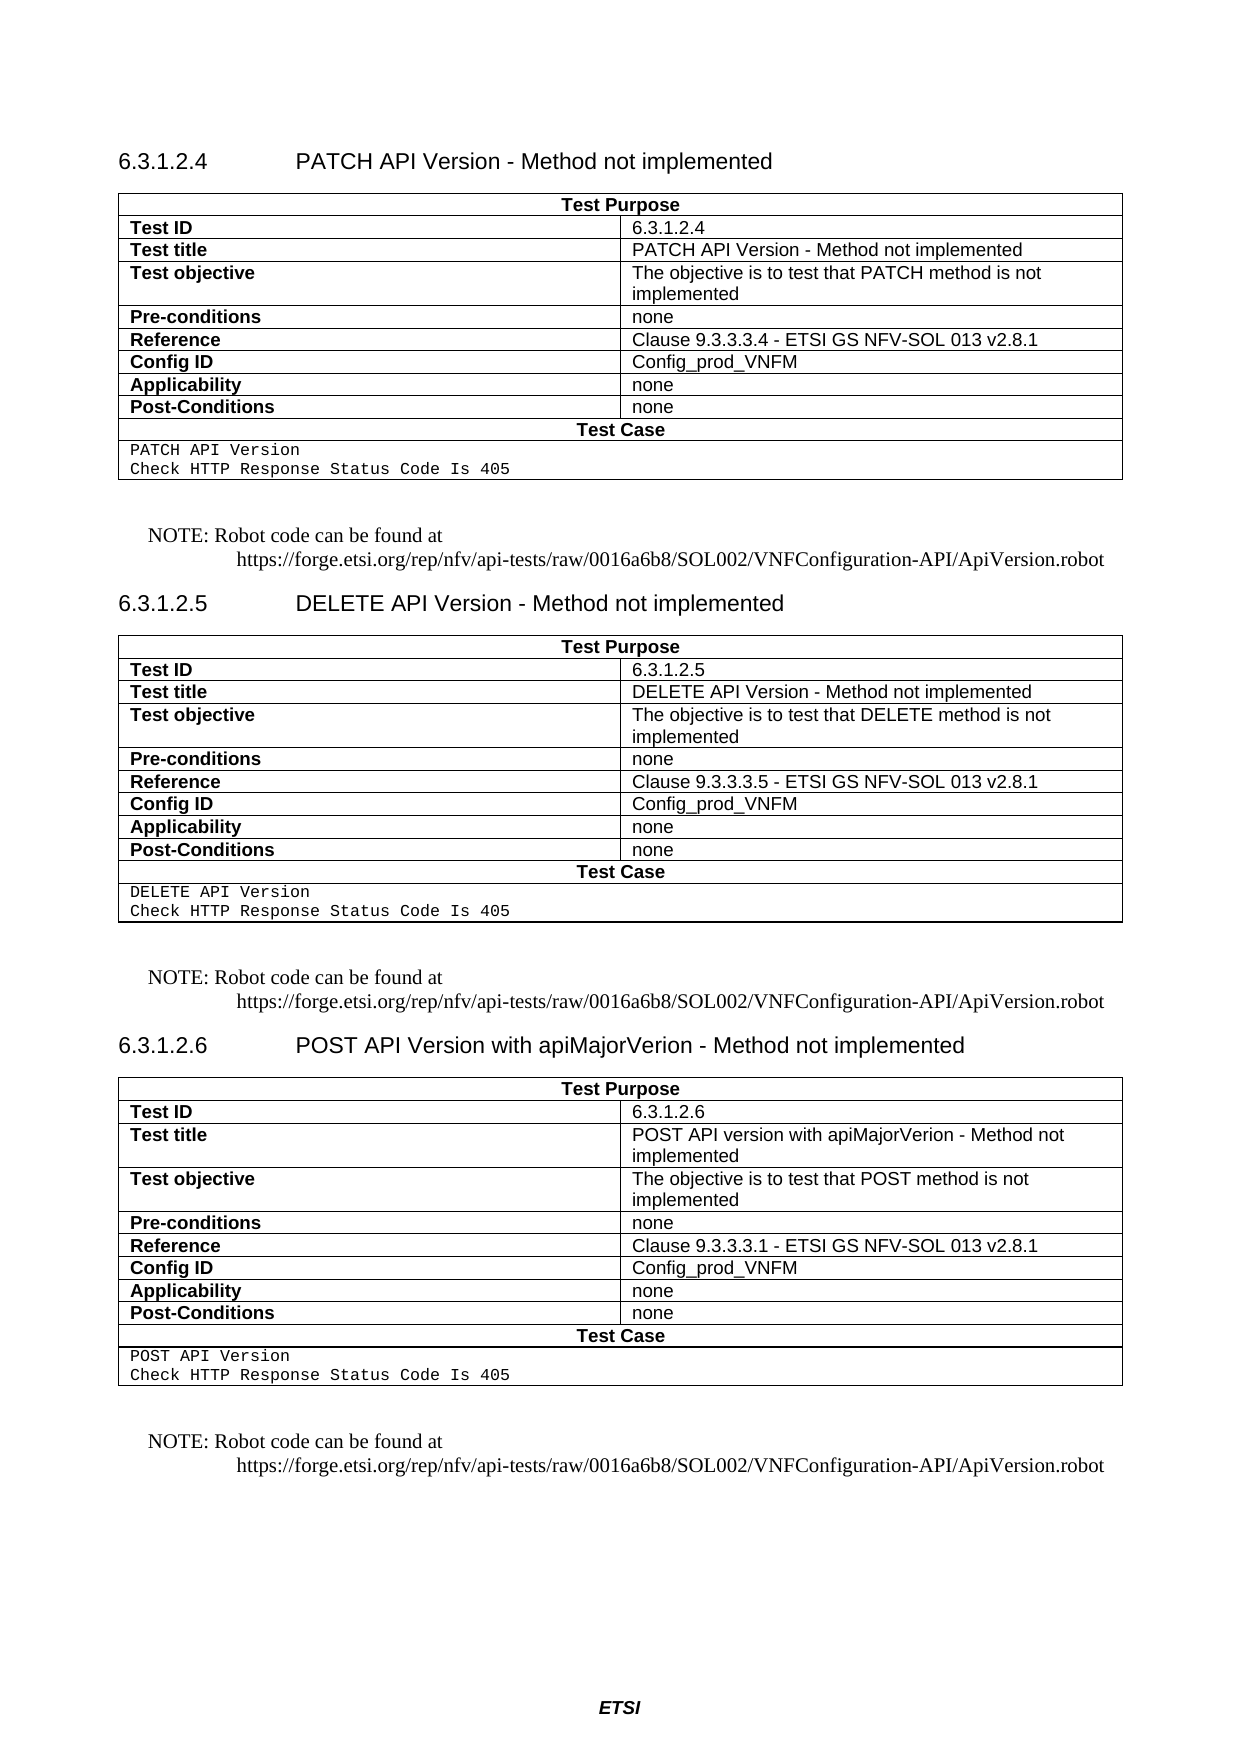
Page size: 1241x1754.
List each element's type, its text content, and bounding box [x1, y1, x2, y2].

table_cell none [621, 839, 1122, 860]
table_cell Applicability [119, 374, 620, 395]
table_cell Reference [119, 329, 620, 350]
table_cell Reference [119, 771, 620, 792]
table_cell Config_prod_VNFM [621, 1257, 1122, 1278]
table_cell Pre-conditions [119, 748, 620, 769]
table_cell Test title [119, 681, 620, 703]
table_cell Applicability [119, 1280, 620, 1301]
table_cell Test Case [119, 861, 1122, 883]
table_cell Test ID [119, 216, 620, 238]
table_cell The objective is to test that DELETE method is not implemented [621, 704, 1122, 747]
table_cell DELETE API Version - Method not implemented [621, 681, 1122, 703]
table_header Test Purpose [119, 194, 1122, 215]
table_cell Clause 9.3.3.3.5 - ETSI GS NFV-SOL 013 v2.8.1 [621, 771, 1122, 792]
table_cell Config ID [119, 1257, 620, 1278]
table_cell 6.3.1.2.6 [621, 1101, 1122, 1122]
text NOTE: Robot code can be found at https://forge.etsi.org/rep/nfv/api-tests/raw/0016a6b8/SOL002/VNFConfiguration-API/ApiVersion.robot [148, 523, 1122, 571]
table_cell Pre-conditions [119, 306, 620, 327]
table_cell none [621, 1212, 1122, 1233]
table_cell PATCH API Version - Method not implemented [621, 239, 1122, 261]
table_cell Test ID [119, 1101, 620, 1122]
table_cell none [621, 1302, 1122, 1324]
table_cell The objective is to test that PATCH method is not implemented [621, 262, 1122, 305]
table_cell Test Case [119, 419, 1122, 440]
table_cell Post-Conditions [119, 396, 620, 418]
table_cell none [621, 748, 1122, 769]
table_cell none [621, 1280, 1122, 1301]
table_cell The objective is to test that POST method is not implemented [621, 1168, 1122, 1211]
table_cell Clause 9.3.3.3.1 - ETSI GS NFV-SOL 013 v2.8.1 [621, 1234, 1122, 1256]
table_header Test Purpose [119, 636, 1122, 658]
table_cell POST API Version Check HTTP Response Status Code Is 405 [119, 1348, 1122, 1385]
table_cell Test title [119, 239, 620, 261]
table_cell Config ID [119, 351, 620, 373]
table_cell Test objective [119, 1168, 620, 1211]
subtitle 6.3.1.2.6 POST API Version with apiMajorVerion - Method not implemented [118, 1032, 1122, 1058]
table_cell Test objective [119, 262, 620, 305]
table_cell Config ID [119, 793, 620, 815]
text NOTE: Robot code can be found at https://forge.etsi.org/rep/nfv/api-tests/raw/0016a6b8/SOL002/VNFConfiguration-API/ApiVersion.robot [148, 1429, 1122, 1477]
table_cell none [621, 306, 1122, 327]
table_cell none [621, 374, 1122, 395]
table_cell Config_prod_VNFM [621, 793, 1122, 815]
table_header Test Purpose [119, 1078, 1122, 1100]
text NOTE: Robot code can be found at https://forge.etsi.org/rep/nfv/api-tests/raw/0016a6b8/SOL002/VNFConfiguration-API/ApiVersion.robot [148, 965, 1122, 1013]
table_cell Test objective [119, 704, 620, 747]
table_cell Reference [119, 1234, 620, 1256]
subtitle 6.3.1.2.5 DELETE API Version - Method not implemented [118, 590, 1122, 616]
table_cell Config_prod_VNFM [621, 351, 1122, 373]
table_cell Post-Conditions [119, 839, 620, 860]
table_cell Applicability [119, 816, 620, 837]
table_cell Test title [119, 1124, 620, 1167]
table_cell Test ID [119, 659, 620, 680]
table_cell none [621, 396, 1122, 418]
subtitle 6.3.1.2.4 PATCH API Version - Method not implemented [118, 148, 1122, 174]
table_cell DELETE API Version Check HTTP Response Status Code Is 405 [119, 884, 1122, 921]
table_cell none [621, 816, 1122, 837]
table_cell 6.3.1.2.5 [621, 659, 1122, 680]
table_cell Test Case [119, 1325, 1122, 1346]
table_cell PATCH API Version Check HTTP Response Status Code Is 405 [119, 441, 1122, 479]
table_cell Pre-conditions [119, 1212, 620, 1233]
table_cell Post-Conditions [119, 1302, 620, 1324]
table_cell POST API version with apiMajorVerion - Method not implemented [621, 1124, 1122, 1167]
table_cell 6.3.1.2.4 [621, 216, 1122, 238]
table_cell Clause 9.3.3.3.4 - ETSI GS NFV-SOL 013 v2.8.1 [621, 329, 1122, 350]
